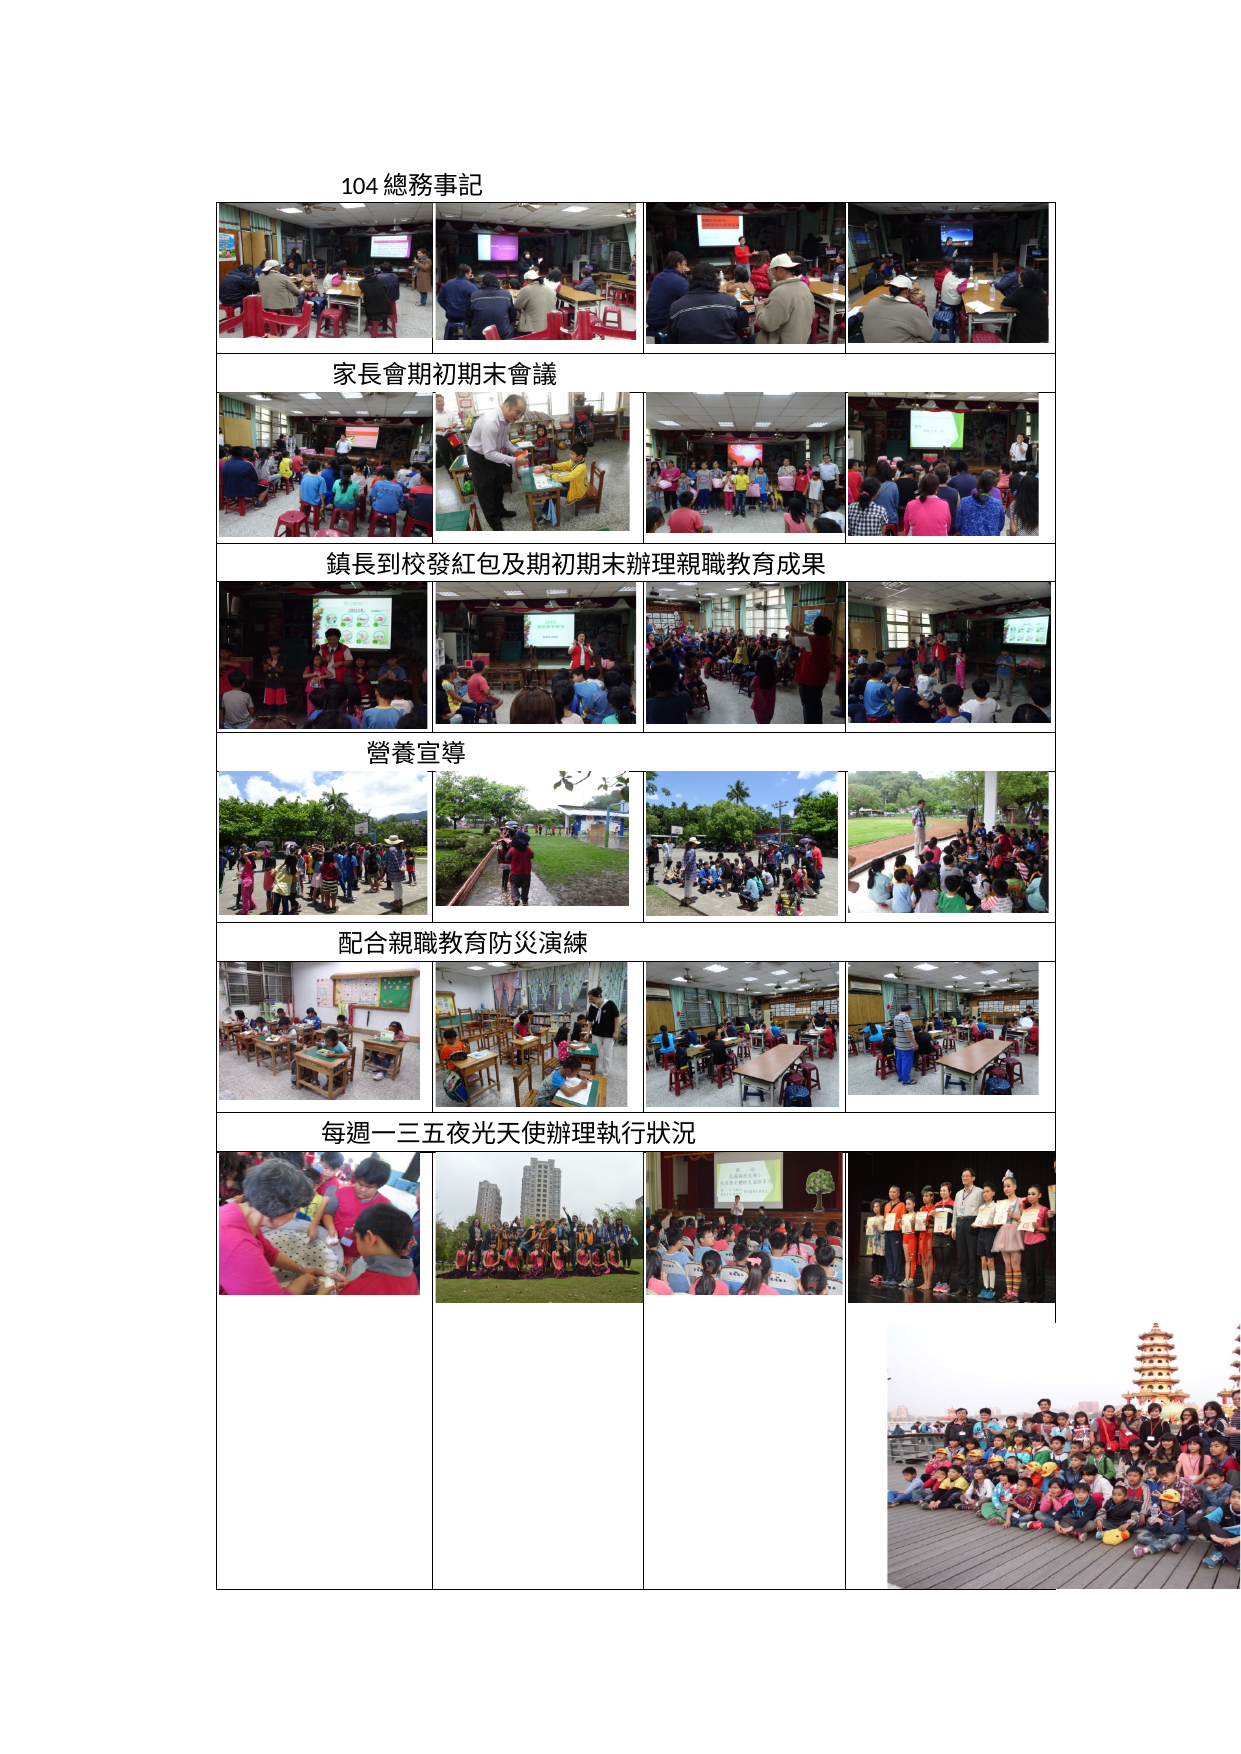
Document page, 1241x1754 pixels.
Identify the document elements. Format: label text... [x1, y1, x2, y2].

picture [646, 962, 840, 1107]
picture [646, 392, 845, 533]
table_cell [846, 962, 1055, 1112]
picture [646, 203, 845, 344]
table_cell [433, 1153, 643, 1588]
table_cell [433, 393, 643, 543]
table_cell [644, 393, 845, 543]
table_header [217, 203, 432, 353]
table_header [433, 203, 643, 353]
picture [219, 582, 428, 729]
picture [435, 392, 630, 531]
table_cell 配合親職教育防災演練 [217, 923, 1055, 961]
table_cell [644, 582, 845, 732]
table_cell 鎮長到校發紅包及期初期末辦理親職教育成果 [217, 544, 1055, 581]
picture [435, 203, 637, 340]
picture [887, 1323, 1241, 1589]
picture [219, 392, 433, 537]
table_header [846, 203, 1055, 353]
picture [848, 1152, 1056, 1303]
table_cell [217, 772, 432, 922]
picture [435, 771, 629, 906]
table_cell [846, 393, 1055, 543]
table_cell [644, 962, 845, 1112]
table_cell [433, 582, 643, 732]
table_cell [217, 962, 432, 1112]
table_cell [217, 1153, 432, 1588]
table_cell [433, 772, 643, 922]
table_cell 每週一三五夜光天使辦理執行狀況 [217, 1113, 1055, 1151]
table_cell [644, 772, 845, 922]
picture [848, 582, 1051, 723]
picture [219, 962, 420, 1100]
table_cell [217, 393, 432, 543]
table_cell [217, 582, 432, 732]
table_cell 家長會期初期末會議 [217, 354, 1055, 392]
picture [646, 1152, 843, 1295]
table_cell [846, 772, 1055, 922]
table_cell [846, 582, 1055, 732]
table_cell [846, 1153, 1055, 1588]
picture [219, 771, 428, 915]
text 104總務事記 [187, 164, 1053, 202]
picture [848, 392, 1039, 536]
picture [435, 1152, 644, 1303]
picture [219, 1152, 420, 1295]
picture [848, 203, 1049, 343]
picture [435, 582, 637, 724]
table_cell [644, 1153, 845, 1588]
table_cell [433, 962, 643, 1112]
picture [646, 582, 845, 724]
picture [219, 203, 433, 338]
table_cell 營養宣導 [217, 733, 1055, 771]
table_header [644, 203, 845, 353]
picture [848, 771, 1049, 913]
picture [646, 771, 838, 916]
picture [435, 962, 628, 1107]
picture [848, 962, 1039, 1095]
